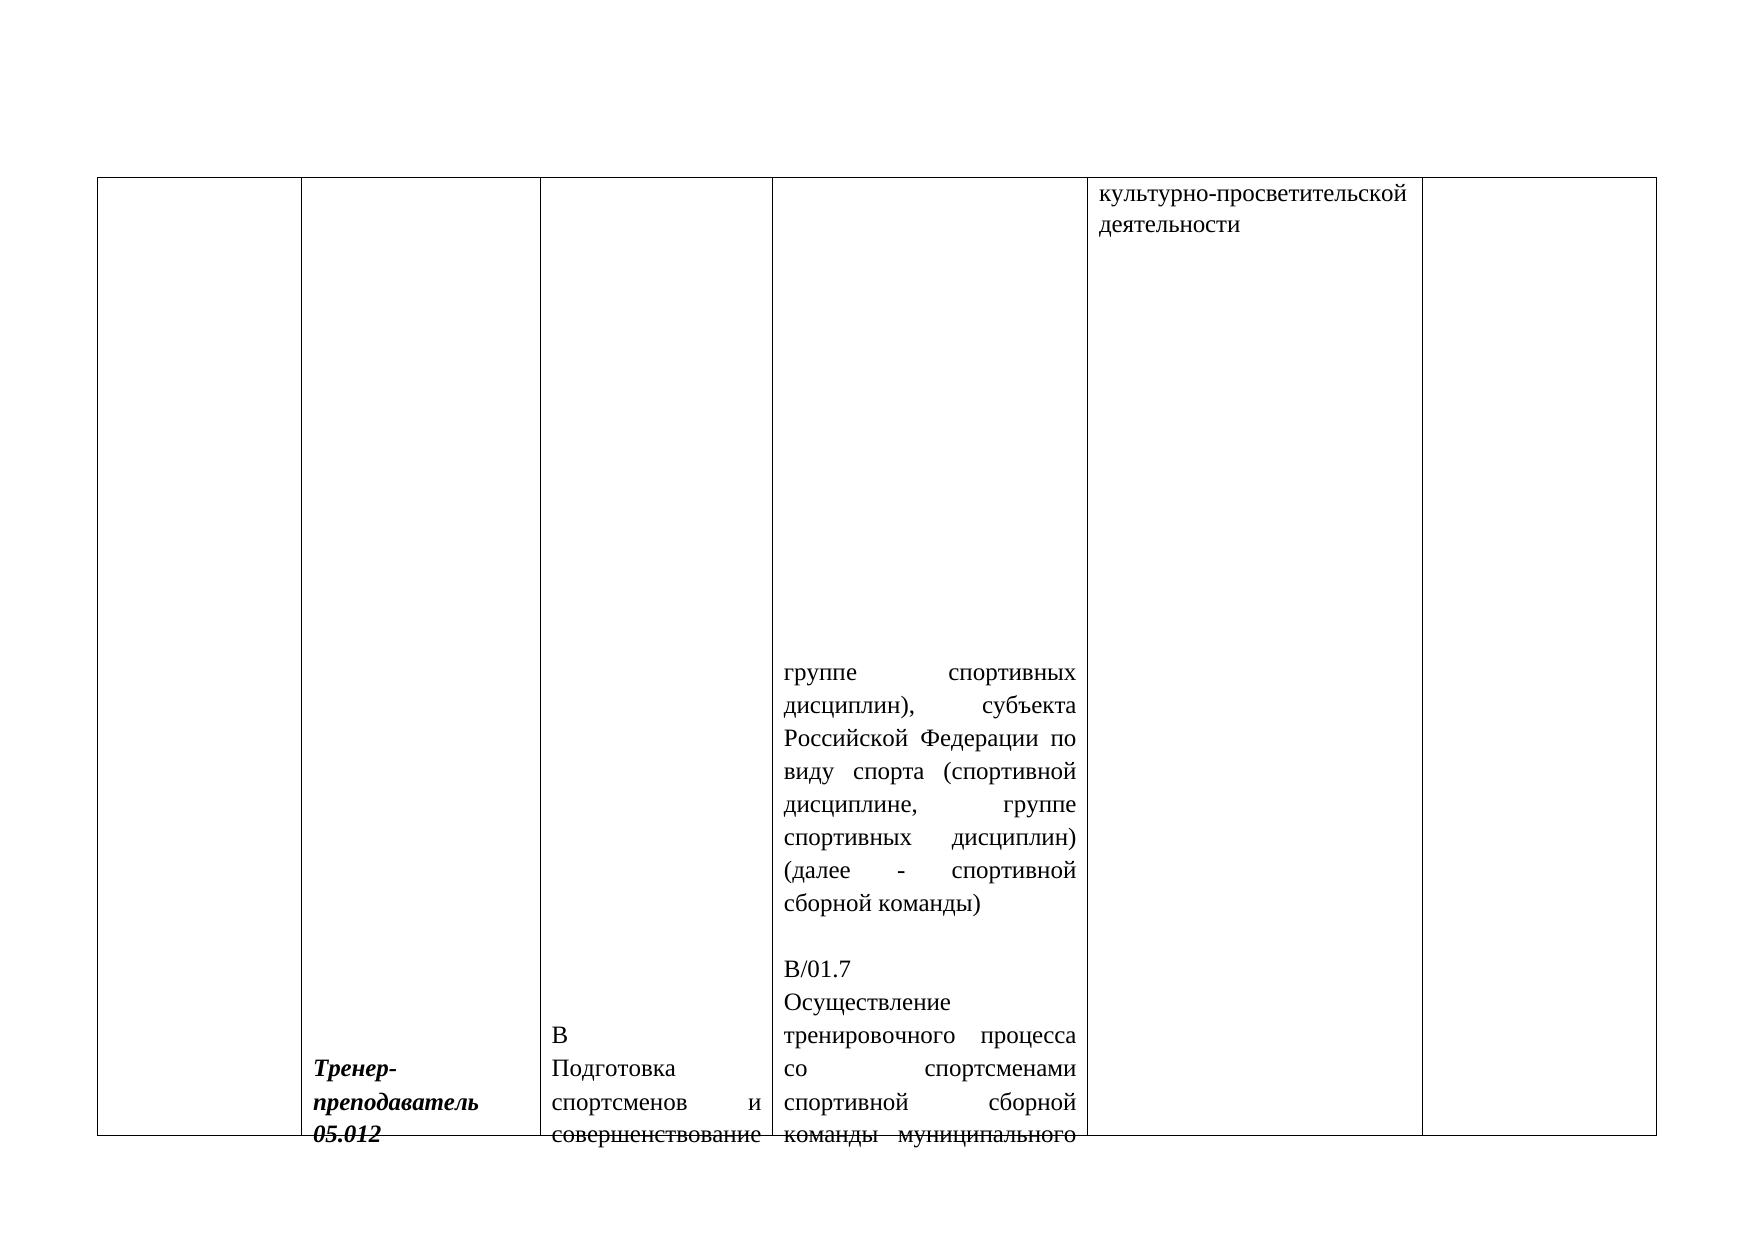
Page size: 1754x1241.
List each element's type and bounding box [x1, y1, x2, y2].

table_cell [1088, 178, 1422, 1135]
